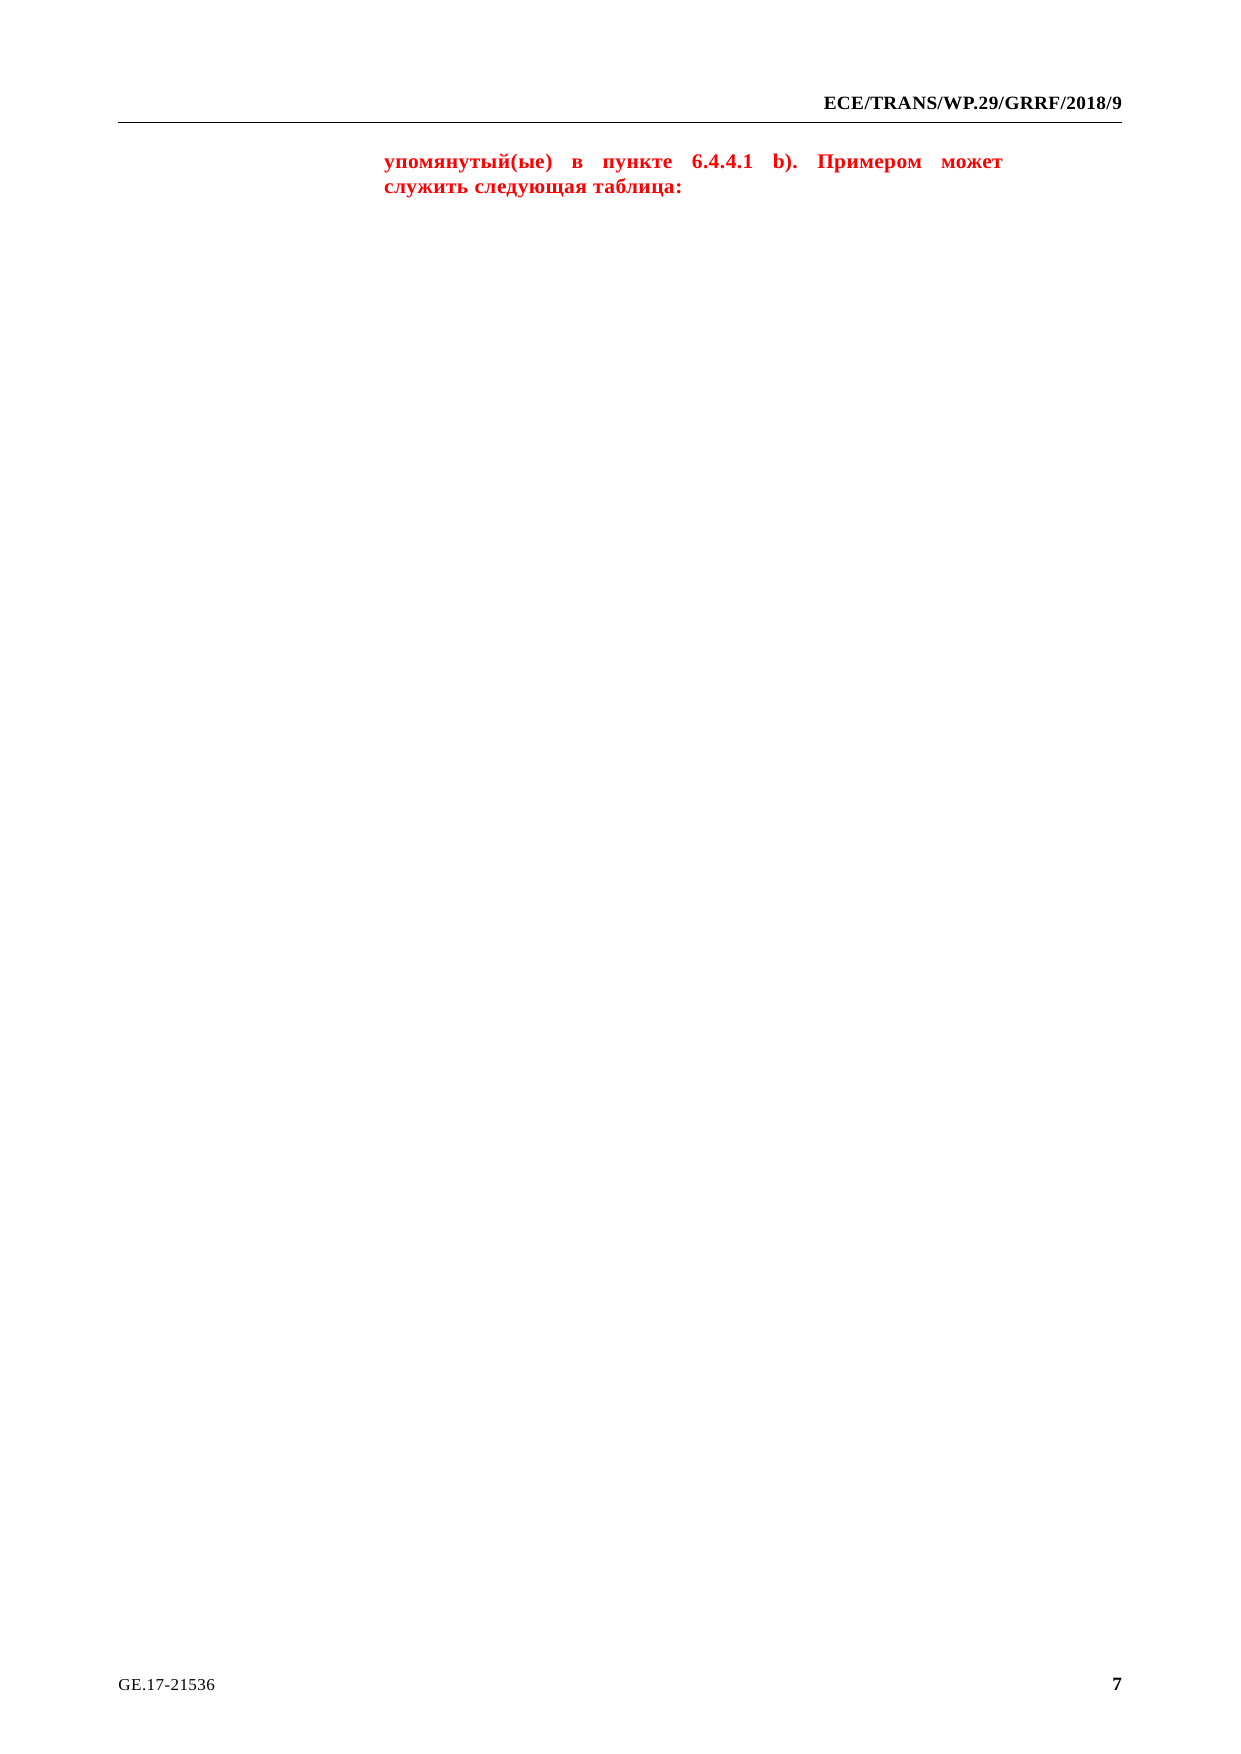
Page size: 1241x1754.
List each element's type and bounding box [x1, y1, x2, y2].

text [236, 148, 1004, 198]
